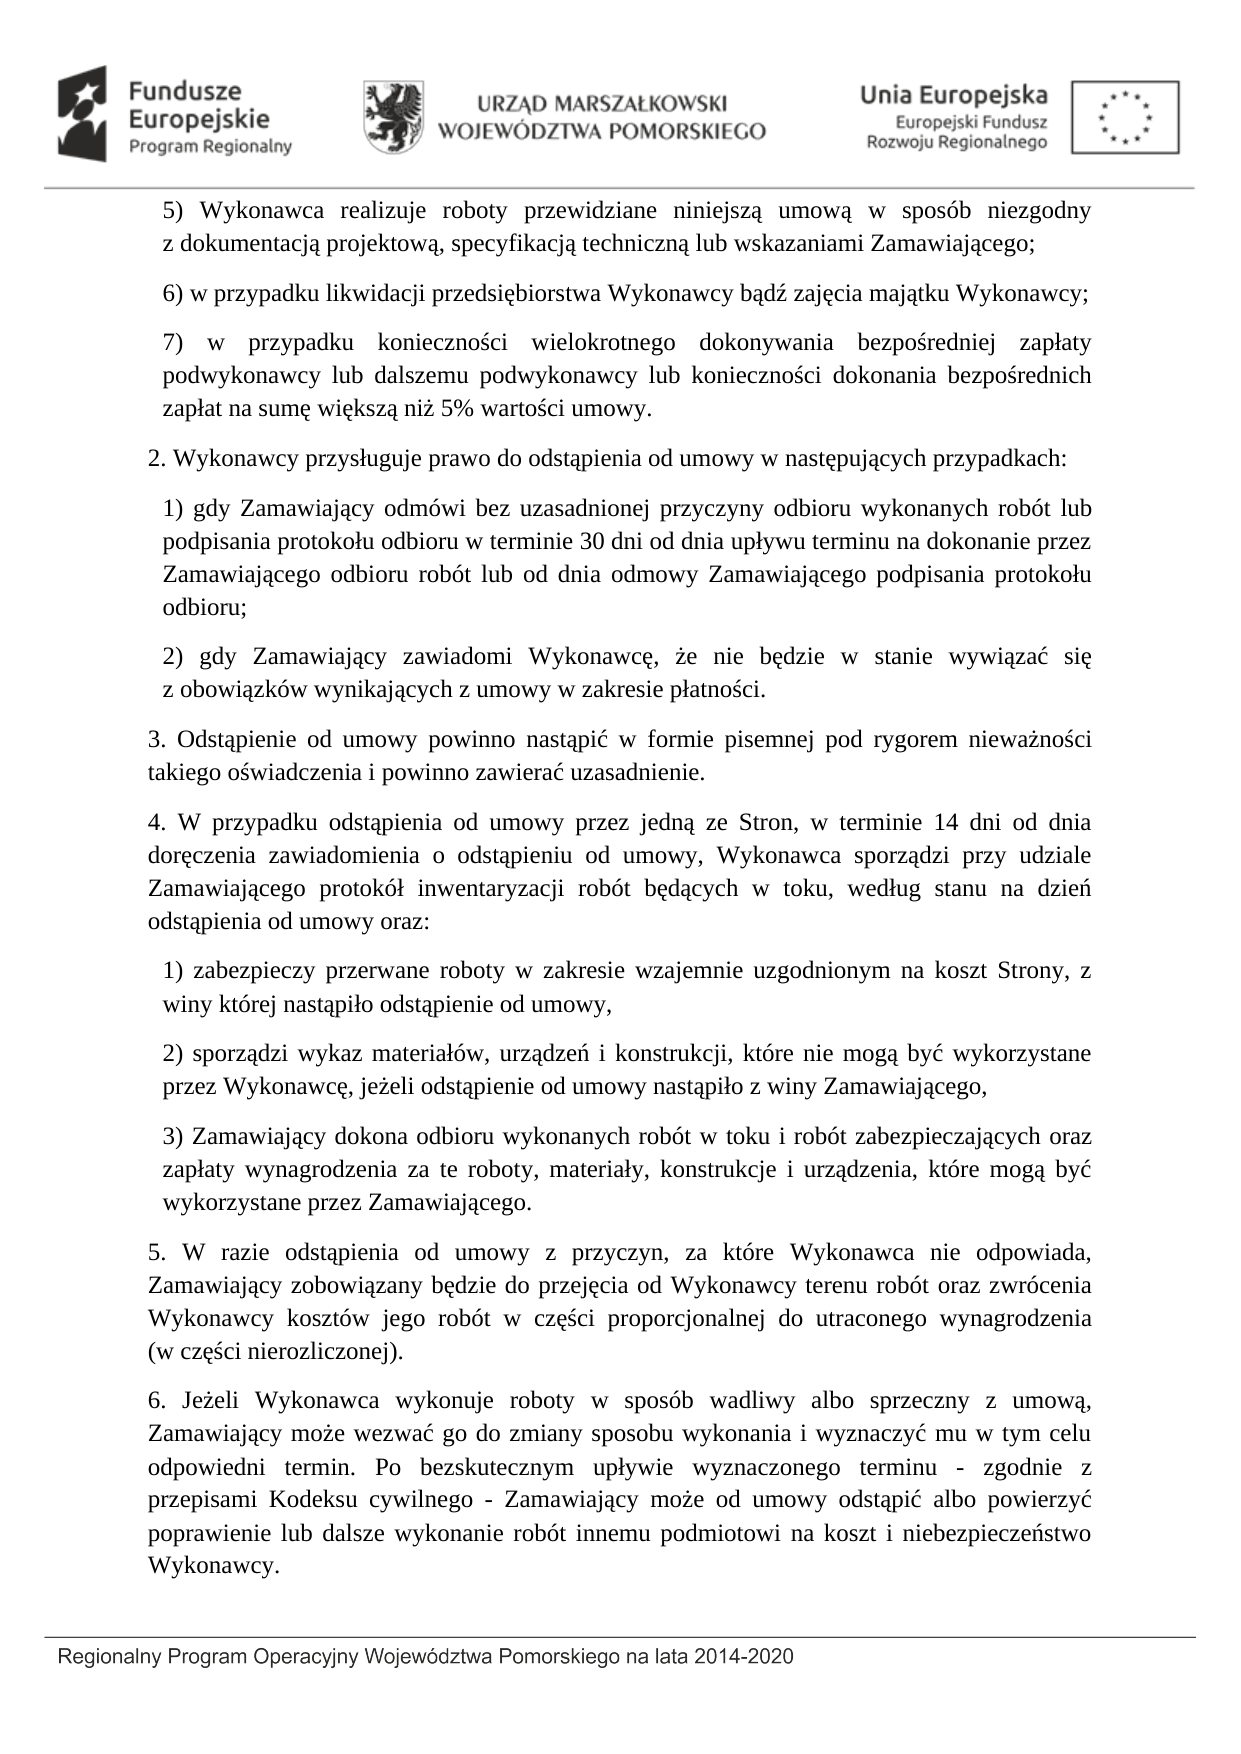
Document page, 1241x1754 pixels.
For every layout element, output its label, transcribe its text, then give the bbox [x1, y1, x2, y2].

text 2) sporządzi wykaz materiałów, urządzeń i konstrukcji, które nie mogą być wykorzystane przez Wykonawcę, jeżeli odstąpienie od umowy nastąpiło z winy Zamawiającego, [162, 1038, 1093, 1100]
text 7) w przypadku konieczności wielokrotnego dokonywania bezpośredniej zapłaty podwykonawcy lub dalszemu podwykonawcy lub konieczności dokonania bezpośrednich zapłat na sumę większą niż 5% wartości umowy. [162, 327, 1093, 422]
text 3. Odstąpienie od umowy powinno nastąpić w formie pisemnej pod rygorem nieważności takiego oświadczenia i powinno zawierać uzasadnienie. [148, 724, 1093, 786]
picture [44, 1636, 1197, 1668]
text 3) Zamawiający dokona odbioru wykonanych robót w toku i robót zabezpieczających oraz zapłaty wynagrodzenia za te roboty, materiały, konstrukcje i urządzenia, które mogą być wykorzystane przez Zamawiającego. [162, 1121, 1093, 1216]
text 6) w przypadku likwidacji przedsiębiorstwa Wykonawcy bądź zajęcia majątku Wykonawcy; [162, 278, 1093, 306]
text 1) gdy Zamawiający odmówi bez uzasadnionej przyczyny odbioru wykonanych robót lub podpisania protokołu odbioru w terminie 30 dni od dnia upływu terminu na dokonanie przez Zamawiającego odbioru robót lub od dnia odmowy Zamawiającego podpisania protokołu odbioru; [162, 493, 1093, 621]
text 5. W razie odstąpienia od umowy z przyczyn, za które Wykonawca nie odpowiada, Zamawiający zobowiązany będzie do przejęcia od Wykonawcy terenu robót oraz zwrócenia Wykonawcy kosztów jego robót w części proporcjonalnej do utraconego wynagrodzenia (w części nierozliczonej). [148, 1237, 1093, 1364]
text 5) Wykonawca realizuje roboty przewidziane niniejszą umową w sposób niezgodny z dokumentacją projektową, specyfikacją techniczną lub wskazaniami Zamawiającego; [162, 148, 1093, 257]
text 2. Wykonawcy przysługuje prawo do odstąpienia od umowy w następujących przypadkach: [148, 443, 1093, 472]
picture [43, 65, 1197, 191]
text 1) zabezpieczy przerwane roboty w zakresie wzajemnie uzgodnionym na koszt Strony, z winy której nastąpiło odstąpienie od umowy, [162, 956, 1093, 1017]
text 2) gdy Zamawiający zawiadomi Wykonawcę, że nie będzie w stanie wywiązać się z obowiązków wynikających z umowy w zakresie płatności. [162, 641, 1093, 703]
text 6. Jeżeli Wykonawca wykonuje roboty w sposób wadliwy albo sprzeczny z umową, Zamawiający może wezwać go do zmiany sposobu wykonania i wyznaczyć mu w tym celu odpowiedni termin. Po bezskutecznym upływie wyznaczonego terminu - zgodnie z przepisami Kodeksu cywilnego - Zamawiający może od umowy odstąpić albo powierzyć poprawienie lub dalsze wykonanie robót innemu podmiotowi na koszt i niebezpieczeństwo Wykonawcy. [148, 1386, 1093, 1579]
text 4. W przypadku odstąpienia od umowy przez jedną ze Stron, w terminie 14 dni od dnia doręczenia zawiadomienia o odstąpieniu od umowy, Wykonawca sporządzi przy udziale Zamawiającego protokół inwentaryzacji robót będących w toku, według stanu na dzień odstąpienia od umowy oraz: [148, 807, 1093, 935]
